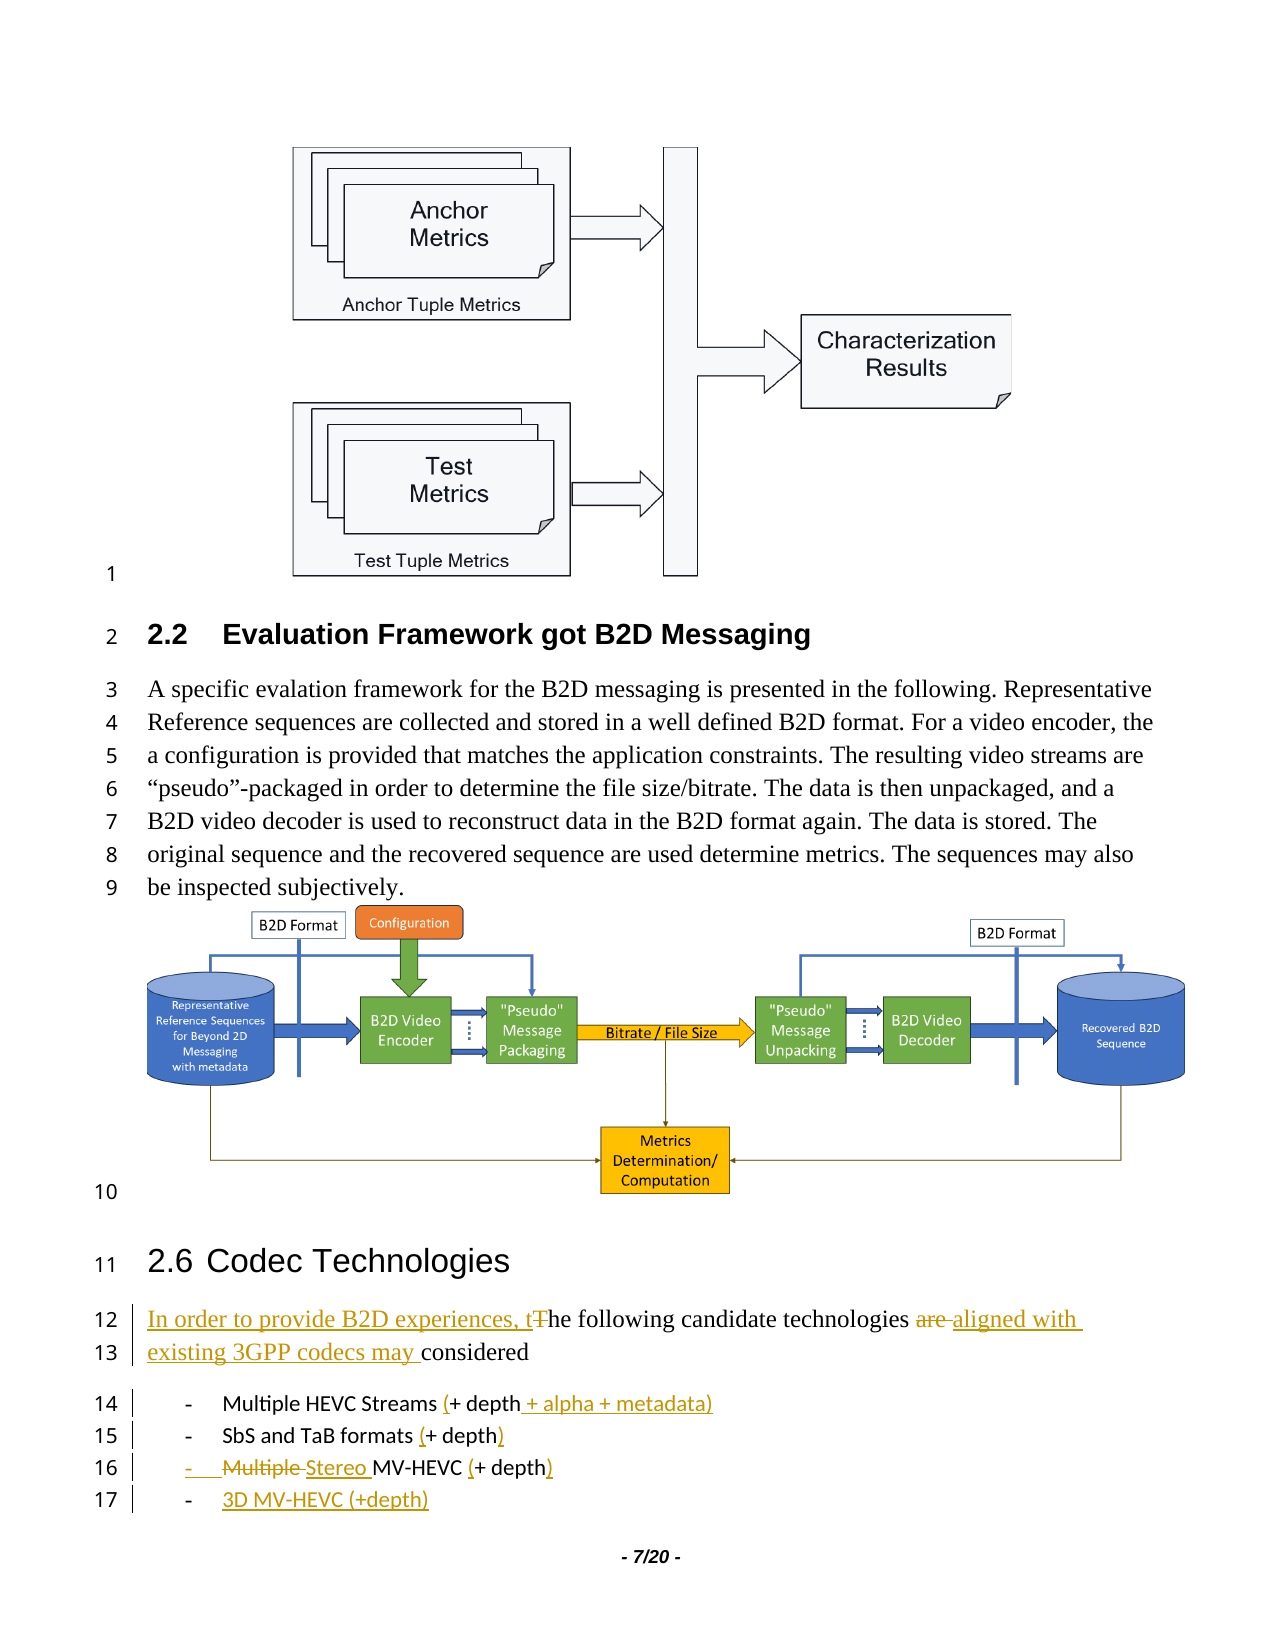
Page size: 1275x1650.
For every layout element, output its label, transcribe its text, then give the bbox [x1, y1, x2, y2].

text he following candidate technologies considered [147, 1304, 1156, 1366]
list Multiple HEVC Streams + depth [184, 1389, 1156, 1417]
subtitle 2.6 Codec Technologies [147, 1241, 1156, 1279]
list SbS and TaB formats + depth [184, 1421, 1156, 1449]
list MV-HEVC + depth [184, 1453, 1156, 1481]
subtitle 2.2 Evaluation Framework got B2D Messaging [147, 617, 1156, 650]
picture [147, 905, 1185, 1200]
picture [292, 147, 1012, 582]
text A specific evalation framework for the B2D messaging is presented in the following. Representative Reference sequences are collected and stored in a well defined B2D format. For a video encoder, the a configuration is provided that matches the application constraints. The resulting video streams are “pseudo”-packaged in order to determine the file size/bitrate. The data is then unpackaged, and a B2D video decoder is used to reconstruct data in the B2D format again. The data is stored. The original sequence and the recovered sequence are used determine metrics. The sequences may also be inspected subjectively. [147, 674, 1156, 905]
